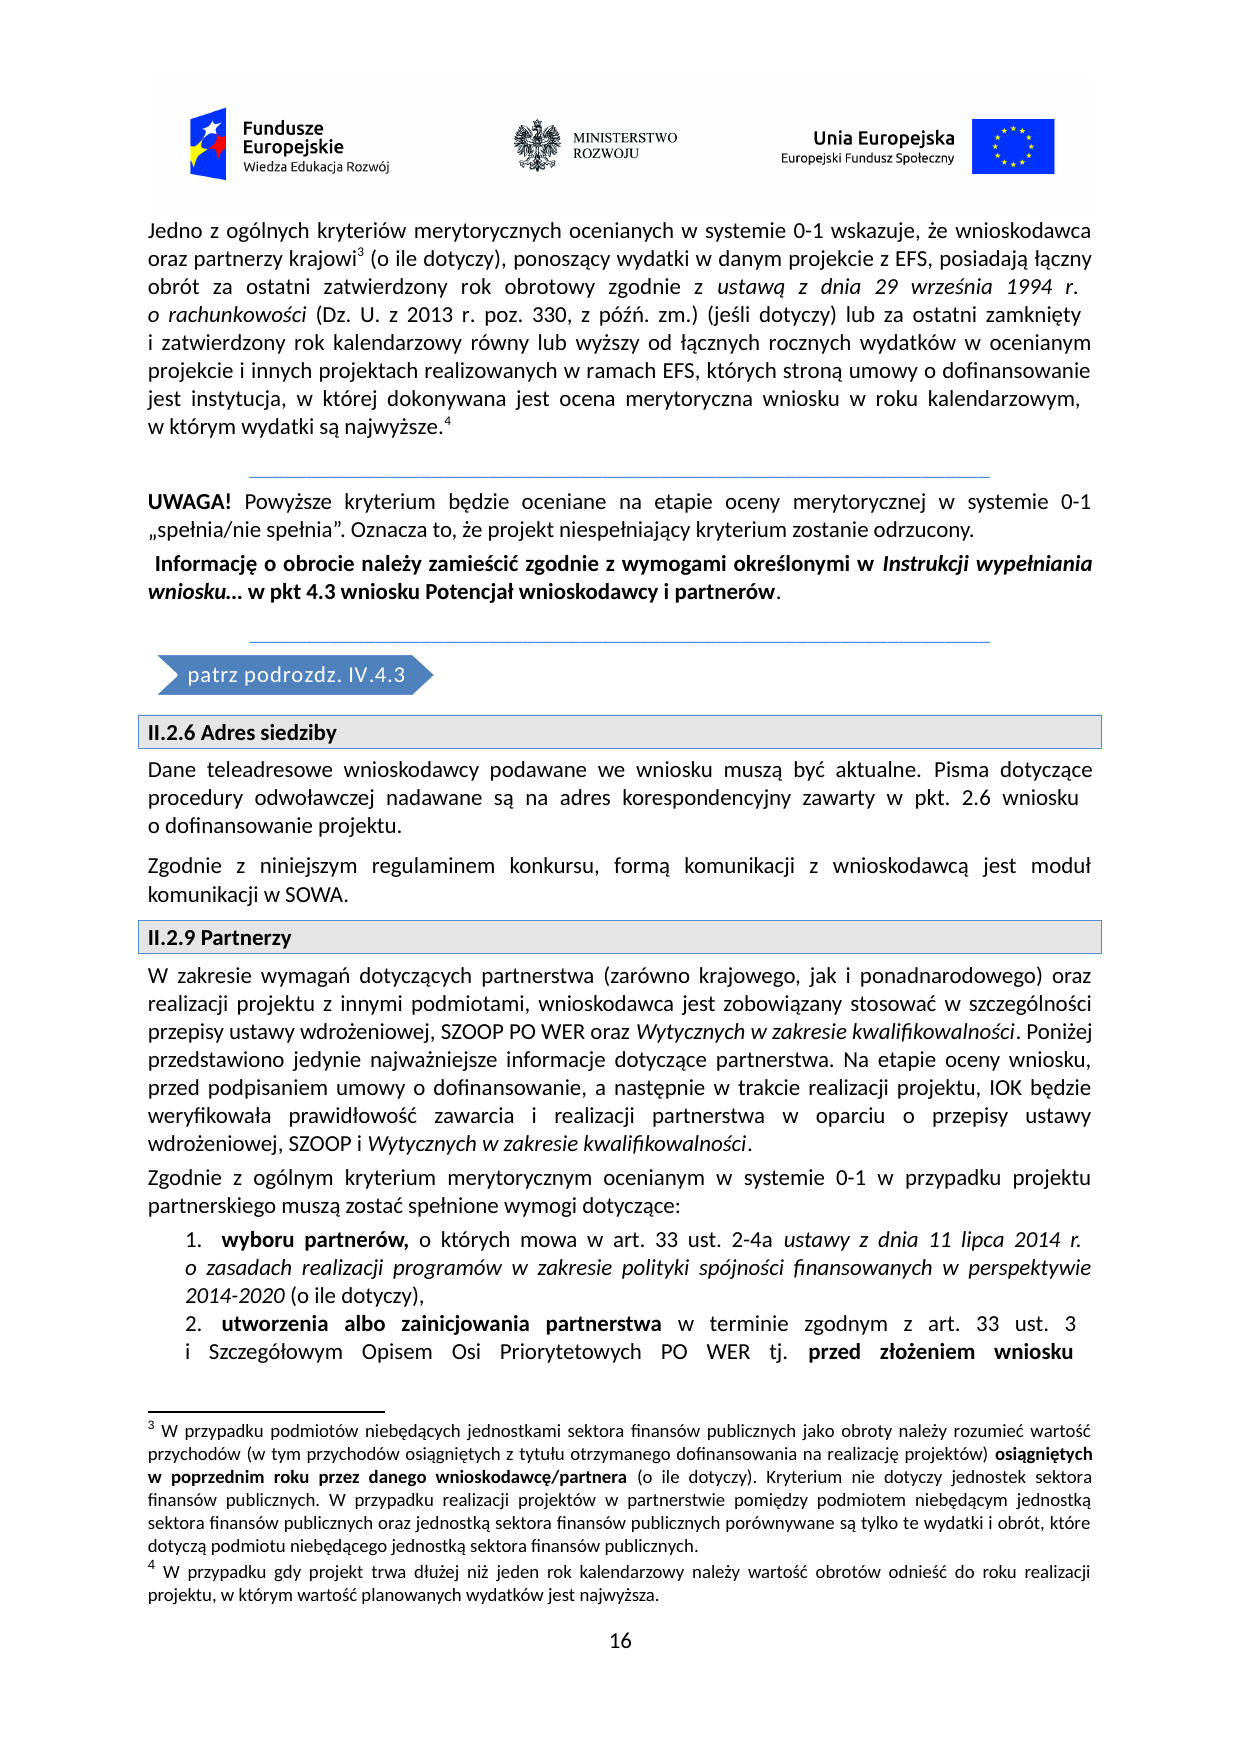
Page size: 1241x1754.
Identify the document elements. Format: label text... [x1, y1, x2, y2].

text Zgodnie z niniejszym regulaminem konkursu, formą komunikacji z wnioskodawcą jest moduł komunikacji w SOWA. [148, 852, 1093, 908]
text Zgodnie z ogólnym kryterium merytorycznym ocenianym w systemie 0-1 w przypadku projektu partnerskiego muszą zostać spełnione wymogi dotyczące: [148, 1163, 1093, 1219]
subtitle II.2.6 Adres siedziby [139, 716, 1101, 748]
list wyboru partnerów, o których mowa w art. 33 ust. 2-4a ustawy z dnia 11 lipca 2014 r. o zasadach realizacji programów w zakresie polityki spójności finansowanych w perspektywie 2014-2020 (o ile dotyczy), [185, 1225, 1093, 1309]
text Informację o obrocie należy zamieścić zgodnie z wymogami określonymi w Instrukcji wypełniania wniosku… w pkt 4.3 wniosku Potencjał wnioskodawcy i partnerów. [148, 549, 1093, 605]
picture [147, 73, 1093, 216]
text _________________________________________________________________ [148, 453, 1093, 481]
subtitle II.2.9 Partnerzy [139, 921, 1101, 953]
text _________________________________________________________________ [148, 618, 1093, 646]
text UWAGA! Powyższe kryterium będzie oceniane na etapie oceny merytorycznej w systemie 0-1 „spełnia/nie spełnia”. Oznacza to, że projekt niespełniający kryterium zostanie odrzucony. [148, 487, 1093, 543]
text Jedno z ogólnych kryteriów merytorycznych ocenianych w systemie 0-1 wskazuje, że wnioskodawca oraz partnerzy krajowi (o ile dotyczy), ponoszący wydatki w danym projekcie z EFS, posiadają łączny obrót za ostatni zatwierdzony rok obrotowy zgodnie z ustawą z dnia 29 września 1994 r. o rachunkowości (Dz. U. z 2013 r. poz. 330, z późń. zm.) (jeśli dotyczy) lub za ostatni zamknięty i zatwierdzony rok kalendarzowy równy lub wyższy od łącznych rocznych wydatków w ocenianym projekcie i innych projektach realizowanych w ramach EFS, których stroną umowy o dofinansowanie jest instytucja, w której dokonywana jest ocena merytoryczna wniosku w roku kalendarzowym, w którym wydatki są najwyższe. [148, 216, 1093, 440]
text Dane teleadresowe wnioskodawcy podawane we wniosku muszą być aktualne. Pisma dotyczące procedury odwoławczej nadawane są na adres korespondencyjny zawarty w pkt. 2.6 wniosku o dofinansowanie projektu. [148, 755, 1093, 839]
text W zakresie wymagań dotyczących partnerstwa (zarówno krajowego, jak i ponadnarodowego) oraz realizacji projektu z innymi podmiotami, wnioskodawca jest zobowiązany stosować w szczególności przepisy ustawy wdrożeniowej, SZOOP PO WER oraz Wytycznych w zakresie kwalifikowalności. Poniżej przedstawiono jedynie najważniejsze informacje dotyczące partnerstwa. Na etapie oceny wniosku, przed podpisaniem umowy o dofinansowanie, a następnie w trakcie realizacji projektu, IOK będzie weryfikowała prawidłowość zawarcia i realizacji partnerstwa w oparciu o przepisy ustawy wdrożeniowej, SZOOP i Wytycznych w zakresie kwalifikowalności. [148, 961, 1093, 1157]
